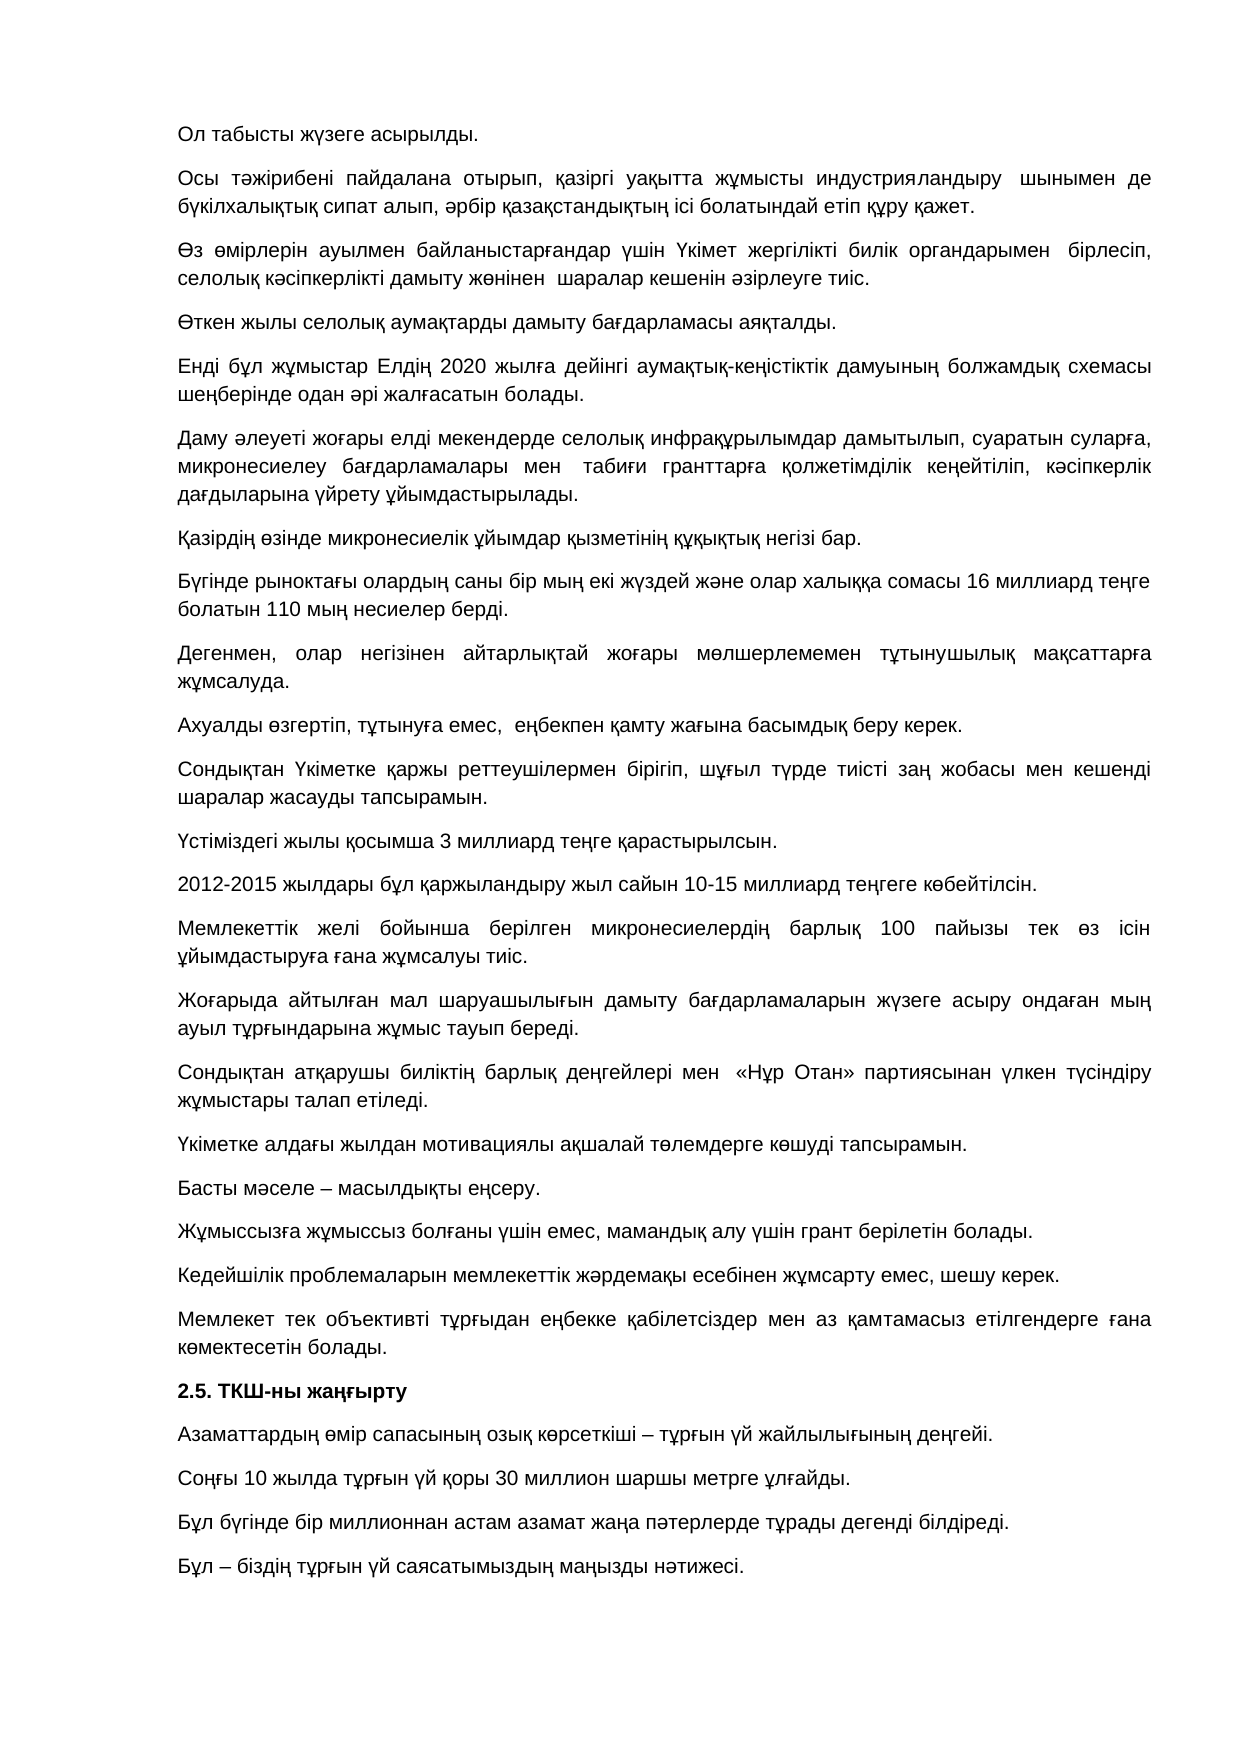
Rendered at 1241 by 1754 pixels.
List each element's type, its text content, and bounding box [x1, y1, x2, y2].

text Үстіміздегі жылы қосымша 3 миллиард теңге қарастырылсын. [177, 824, 1152, 852]
text Дегенмен, олар негізінен айтарлықтай жоғары мөлшерлемемен тұтынушылық мақсаттарға жұмсалуда. [177, 637, 1152, 693]
text Бүгінде рыноктағы олардың саны бір мың екі жүздей және олар халыққа сомасы 16 миллиард теңге болатын 110 мың несиелер берді. [177, 565, 1152, 621]
text Басты мәселе – масылдықты еңсеру. [177, 1171, 1152, 1199]
text 2.5. ТКШ-ны жаңғырту [177, 1374, 1152, 1402]
text Мемлекеттік желі бойынша берілген микронесиелердің барлық 100 пайызы тек өз ісін ұйымдастыруға ғана жұмсалуы тиіс. [177, 912, 1152, 968]
text Бұл бүгінде бір миллионнан астам азамат жаңа пәтерлерде тұрады дегенді білдіреді. [177, 1506, 1152, 1534]
text Азаматтардың өмір сапасының озық көрсеткіші – тұрғын үй жайлылығының деңгейі. [177, 1418, 1152, 1446]
text Ол табысты жүзеге асырылды. [177, 118, 1152, 146]
text Өткен жылы селолық аумақтарды дамыту бағдарламасы аяқталды. [177, 306, 1152, 334]
text Өз өмірлерін ауылмен байланыстарғандар үшін Үкімет жергілікті билік органдарымен бірлесіп, селолық кәсіпкерлікті дамыту жөнінен шаралар кешенін әзірлеуге тиіс. [177, 234, 1152, 290]
text Ахуалды өзгертіп, тұтынуға емес, еңбекпен қамту жағына басымдық беру керек. [177, 709, 1152, 737]
text Сондықтан атқарушы биліктің барлық деңгейлері мен «Нұр Отан» партиясынан үлкен түсіндіру жұмыстары талап етіледі. [177, 1056, 1152, 1112]
text Жұмыссызға жұмыссыз болғаны үшін емес, мамандық алу үшін грант берілетін болады. [177, 1215, 1152, 1243]
text 2012-2015 жылдары бұл қаржыландыру жыл сайын 10-15 миллиард теңгеге көбейтілсін. [177, 868, 1152, 896]
text Осы тәжірибені пайдалана отырып, қазіргі уақытта жұмысты индустрияландыру шынымен де бүкілхалықтық сипат алып, әрбір қазақстандықтың ісі болатындай етіп құру қажет. [177, 162, 1152, 218]
text Сондықтан Үкіметке қаржы реттеушілермен бірігіп, шұғыл түрде тиісті заң жобасы мен кешенді шаралар жасауды тапсырамын. [177, 752, 1152, 809]
text Кедейшілік проблемаларын мемлекеттік жәрдемақы есебінен жұмсарту емес, шешу керек. [177, 1259, 1152, 1287]
text Жоғарыда айтылған мал шаруашылығын дамыту бағдарламаларын жүзеге асыру ондаған мың ауыл тұрғындарына жұмыс тауып береді. [177, 984, 1152, 1040]
text Қазірдің өзінде микронесиелік ұйымдар қызметінің құқықтық негізі бар. [177, 521, 1152, 549]
text Үкіметке алдағы жылдан мотивациялы ақшалай төлемдерге көшуді тапсырамын. [177, 1127, 1152, 1156]
text Енді бұл жұмыстар Елдің 2020 жылға дейінгі аумақтық-кеңістіктік дамуының болжамдық схемасы шеңберінде одан әрі жалғасатын болады. [177, 349, 1152, 406]
text Мемлекет тек объективті тұрғыдан еңбекке қабілетсіздер мен аз қамтамасыз етілгендерге ғана көмектесетін болады. [177, 1302, 1152, 1359]
text Даму әлеуеті жоғары елді мекендерде селолық инфрақұрылымдар дамытылып, суаратын суларға, микронесиелеу бағдарламалары мен табиғи гранттарға қолжетімділік кеңейтіліп, кәсіпкерлік дағдыларына үйрету ұйымдастырылады. [177, 421, 1152, 506]
text Соңғы 10 жылда тұрғын үй қоры 30 миллион шаршы метрге ұлғайды. [177, 1462, 1152, 1490]
text Бұл – біздің тұрғын үй саясатымыздың маңызды нәтижесі. [177, 1549, 1152, 1577]
